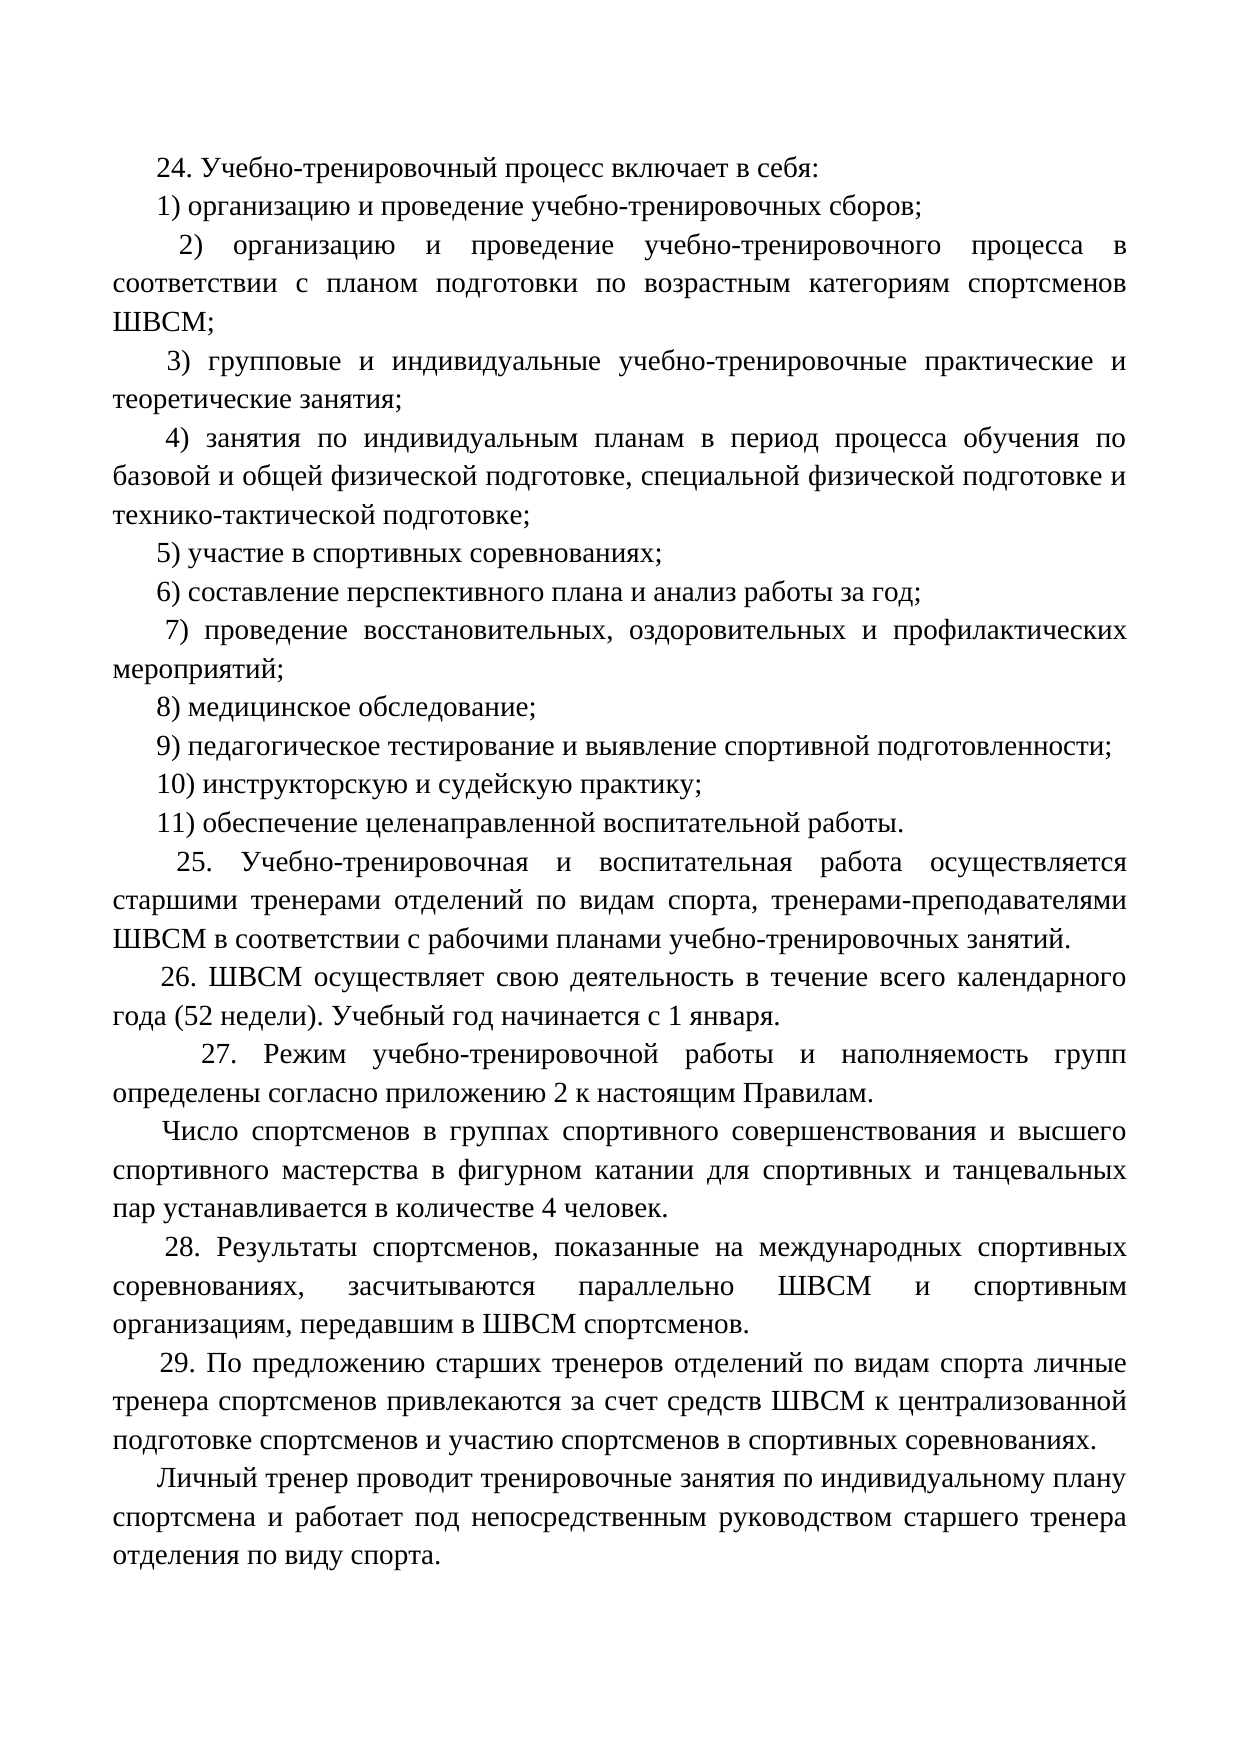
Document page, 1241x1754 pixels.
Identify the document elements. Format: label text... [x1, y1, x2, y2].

text 3) групповые и индивидуальные учебно-тренировочные практические и теоретические занятия; [112, 343, 1128, 415]
text 29. По предложению старших тренеров отделений по видам спорта личные тренера спортсменов привлекаются за счет средств ШВСМ к централизованной подготовке спортсменов и участию спортсменов в спортивных соревнованиях. [112, 1345, 1128, 1455]
text 26. ШВСМ осуществляет свою деятельность в течение всего календарного года (52 недели). Учебный год начинается с 1 января. [112, 959, 1128, 1031]
text 25. Учебно-тренировочная и воспитательная работа осуществляется старшими тренерами отделений по видам спорта, тренерами-преподавателями ШВСМ в соответствии с рабочими планами учебно-тренировочных занятий. [112, 844, 1128, 954]
text 4) занятия по индивидуальным планам в период процесса обучения по базовой и общей физической подготовке, специальной физической подготовке и технико-тактической подготовке; [112, 420, 1128, 530]
text Личный тренер проводит тренировочные занятия по индивидуальному плану спортсмена и работает под непосредственным руководством старшего тренера отделения по виду спорта. [112, 1460, 1128, 1571]
text 27. Режим учебно-тренировочной работы и наполняемость групп определены согласно приложению 2 к настоящим Правилам. [112, 1036, 1128, 1108]
text 8) медицинское обследование; [112, 689, 1128, 723]
text 24. Учебно-тренировочный процесс включает в себя: [112, 150, 1128, 183]
text 7) проведение восстановительных, оздоровительных и профилактических мероприятий; [112, 612, 1128, 684]
text 6) составление перспективного плана и анализ работы за год; [112, 574, 1128, 607]
text 5) участие в спортивных соревнованиях; [112, 535, 1128, 569]
text 2) организацию и проведение учебно-тренировочного процесса в соответствии с планом подготовки по возрастным категориям спортсменов ШВСМ; [112, 227, 1128, 338]
text 10) инструкторскую и судейскую практику; [112, 767, 1128, 800]
text 28. Результаты спортсменов, показанные на международных спортивных соревнованиях, засчитываются параллельно ШВСМ и спортивным организациям, передавшим в ШВСМ спортсменов. [112, 1229, 1128, 1340]
text 9) педагогическое тестирование и выявление спортивной подготовленности; [112, 728, 1128, 762]
text 1) организацию и проведение учебно-тренировочных сборов; [112, 188, 1128, 222]
text 11) обеспечение целенаправленной воспитательной работы. [112, 805, 1128, 839]
text Число спортсменов в группах спортивного совершенствования и высшего спортивного мастерства в фигурном катании для спортивных и танцевальных пар устанавливается в количестве 4 человек. [112, 1113, 1128, 1224]
